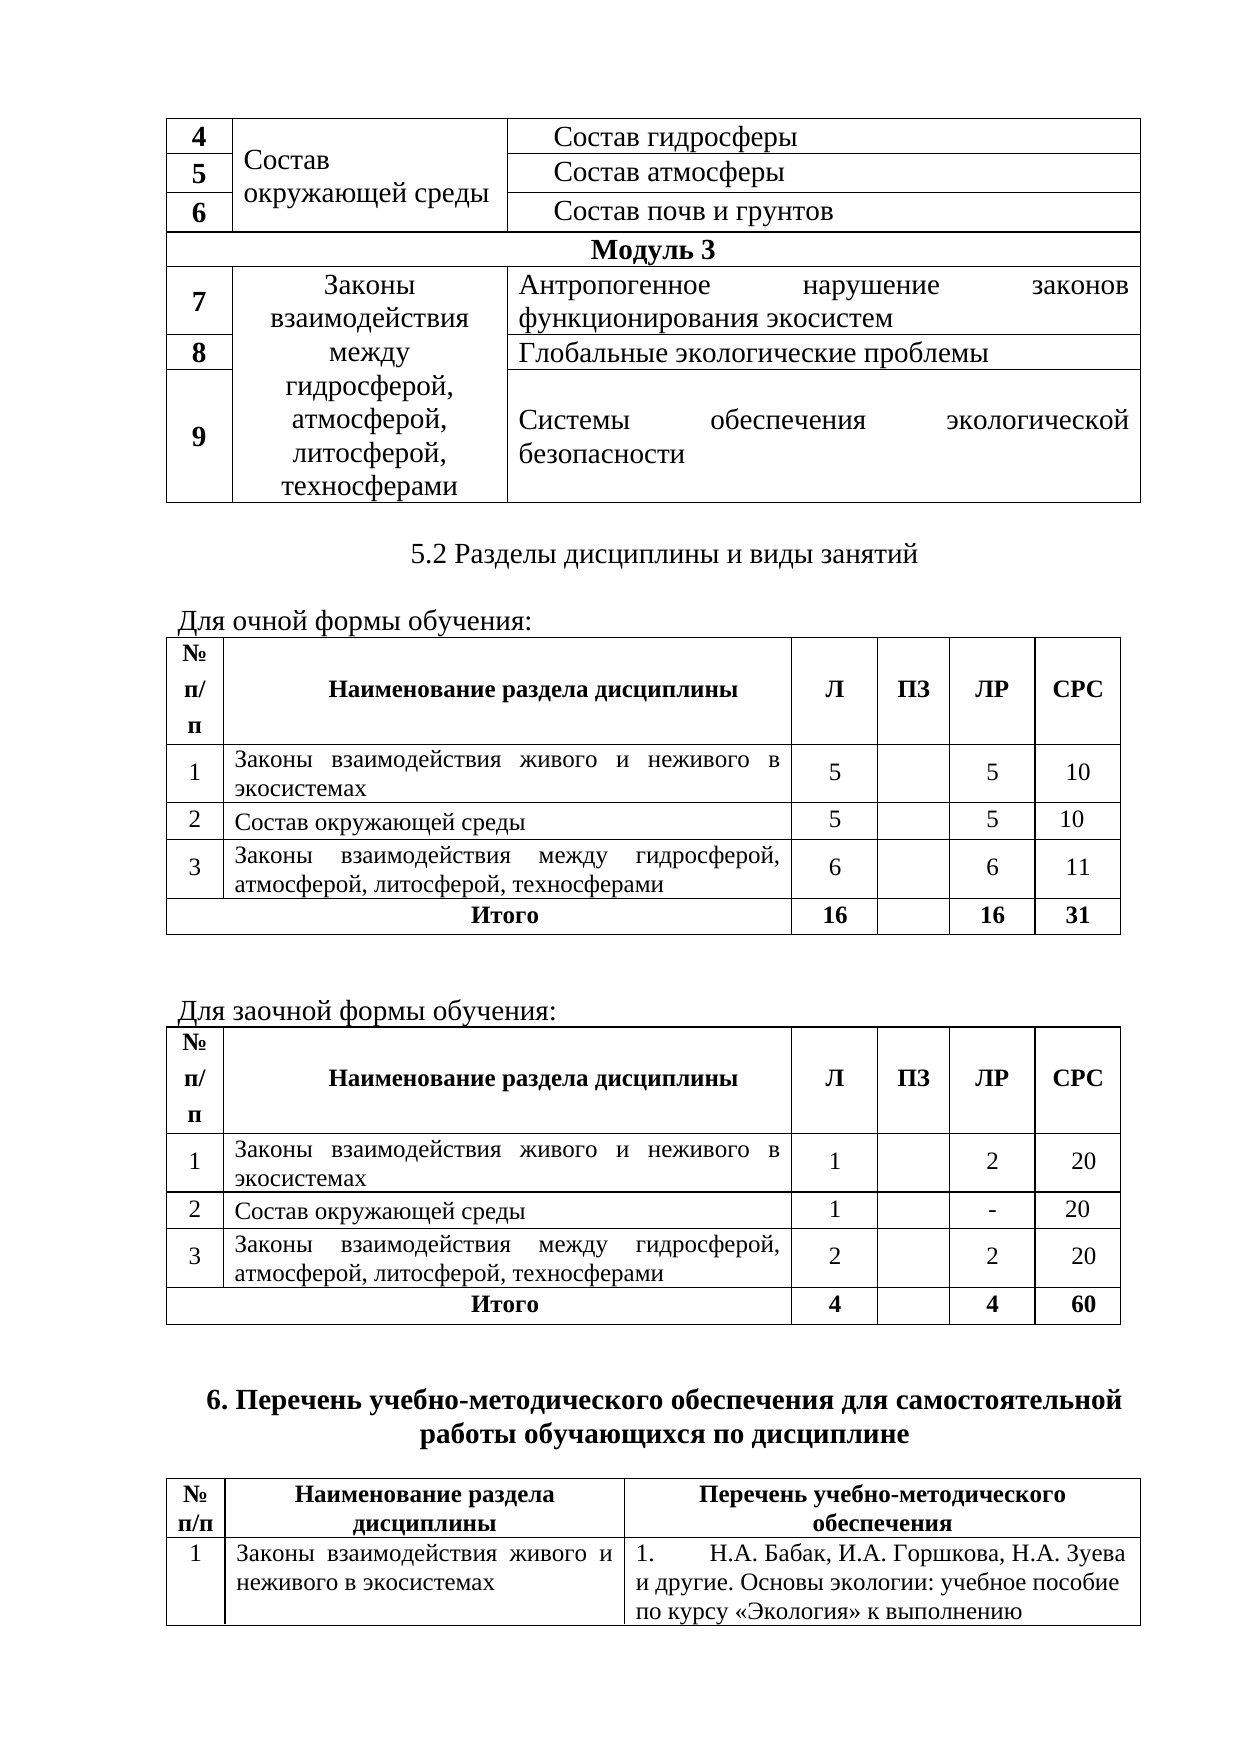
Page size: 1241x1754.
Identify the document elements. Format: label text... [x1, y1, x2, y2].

table_cell 5 [792, 803, 877, 839]
table_cell [878, 803, 949, 839]
table_cell - [950, 1193, 1034, 1228]
table_cell Законы взаимодействия живого и неживого в экосистемах [224, 1134, 791, 1191]
table_cell Модуль 3 [167, 233, 1140, 266]
table_header Л [792, 638, 877, 743]
table_cell 6 [792, 840, 877, 897]
text 5.2 Разделы дисциплины и виды занятий [177, 536, 1152, 570]
table_cell 103 [1036, 803, 1120, 839]
table_cell [878, 745, 949, 802]
table_cell 1 [167, 745, 223, 802]
table_cell 20 [1036, 1229, 1120, 1287]
table_cell 2 [167, 803, 223, 839]
table_cell 60 [1036, 1288, 1120, 1324]
table_cell 5 [792, 745, 877, 802]
table_header ЛР [950, 638, 1034, 743]
table_cell Состав гидросферы [508, 119, 1140, 153]
table_cell 2 [167, 1193, 223, 1228]
table_cell 1 [167, 1134, 223, 1191]
table_cell 3 [167, 1229, 223, 1287]
table_header Перечень учебно-методического обеспечения [625, 1479, 1140, 1537]
table_cell 1 [792, 1134, 877, 1191]
table_cell [878, 1193, 949, 1228]
table_cell 11 [1036, 840, 1120, 897]
table_cell [878, 1288, 949, 1324]
table_header № п/п [167, 638, 223, 743]
table_cell 8 [167, 335, 232, 369]
table_header Наименование раздела дисциплины [226, 1479, 624, 1537]
table_cell Антропогенное нарушение законов функционирования экосистем [508, 267, 1140, 334]
table_cell [878, 1134, 949, 1191]
table_cell [878, 840, 949, 897]
table_header № п/п [167, 1479, 224, 1537]
table_cell 4 [950, 1288, 1034, 1324]
table_header Наименование раздела дисциплины [224, 1028, 791, 1133]
table_cell [878, 1229, 949, 1287]
table_cell 6 [950, 840, 1034, 897]
table_cell 10 [1036, 745, 1120, 802]
table_cell Состав окружающей среды [233, 119, 507, 231]
table_cell 2 [950, 1229, 1034, 1287]
table_cell 7 [167, 267, 232, 334]
table_cell Состав атмосферы [508, 154, 1140, 192]
table_cell Состав почв и грунтов [508, 193, 1140, 231]
table_cell 9 [167, 370, 232, 502]
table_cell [226, 1538, 624, 1624]
table_cell 4 [167, 119, 232, 153]
table_cell 1 [167, 1538, 224, 1624]
table_cell Состав окружающей среды [224, 803, 791, 839]
table_header СРС [1036, 638, 1120, 743]
table_cell Законы взаимодействия между гидросферой, атмосферой, литосферой, техносферами [224, 1229, 791, 1287]
table_cell 5 [950, 745, 1034, 802]
table_header Наименование раздела дисциплины [224, 638, 791, 743]
table_cell Законы взаимодействия между гидросферой, атмосферой, литосферой, техносферами [233, 267, 507, 502]
table_cell 16 [950, 899, 1034, 934]
table_cell 2 [792, 1229, 877, 1287]
table_header Л [792, 1028, 877, 1133]
table_cell 4 [792, 1288, 877, 1324]
table_cell Итого [167, 1288, 791, 1324]
table_header ЛР [950, 1028, 1034, 1133]
table_cell Состав окружающей среды [224, 1193, 791, 1228]
table_header № п/п [167, 1028, 223, 1133]
table_cell 31 [1036, 899, 1120, 934]
table_cell 3 [167, 840, 223, 897]
table_cell 20 [1036, 1134, 1120, 1191]
table_cell 5 [950, 803, 1034, 839]
text Для заочной формы обучения: [177, 993, 1152, 1026]
table_cell Законы взаимодействия живого и неживого в экосистемах [224, 745, 791, 802]
table_header ПЗ [878, 638, 949, 743]
table_cell Законы взаимодействия между гидросферой, атмосферой, литосферой, техносферами [224, 840, 791, 897]
table_cell 16 [792, 899, 877, 934]
table_cell 203 [1036, 1193, 1120, 1228]
table_cell Итого [167, 899, 791, 934]
table_cell 1 [792, 1193, 877, 1228]
table_header ПЗ [878, 1028, 949, 1133]
table_cell Глобальные экологические проблемы [508, 335, 1140, 369]
table_cell [878, 899, 949, 934]
table_cell 5 [167, 154, 232, 192]
table_cell 6 [167, 193, 232, 231]
text Для очной формы обучения: [177, 603, 1152, 637]
table_cell Системы обеспечения экологической безопасности [508, 370, 1140, 502]
text 6. Перечень учебно-методического обеспечения для самостоятельной работы обучающихся по дисциплине [177, 1382, 1152, 1449]
table_header СРС [1036, 1028, 1120, 1133]
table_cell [625, 1538, 1140, 1624]
table_cell 2 [950, 1134, 1034, 1191]
